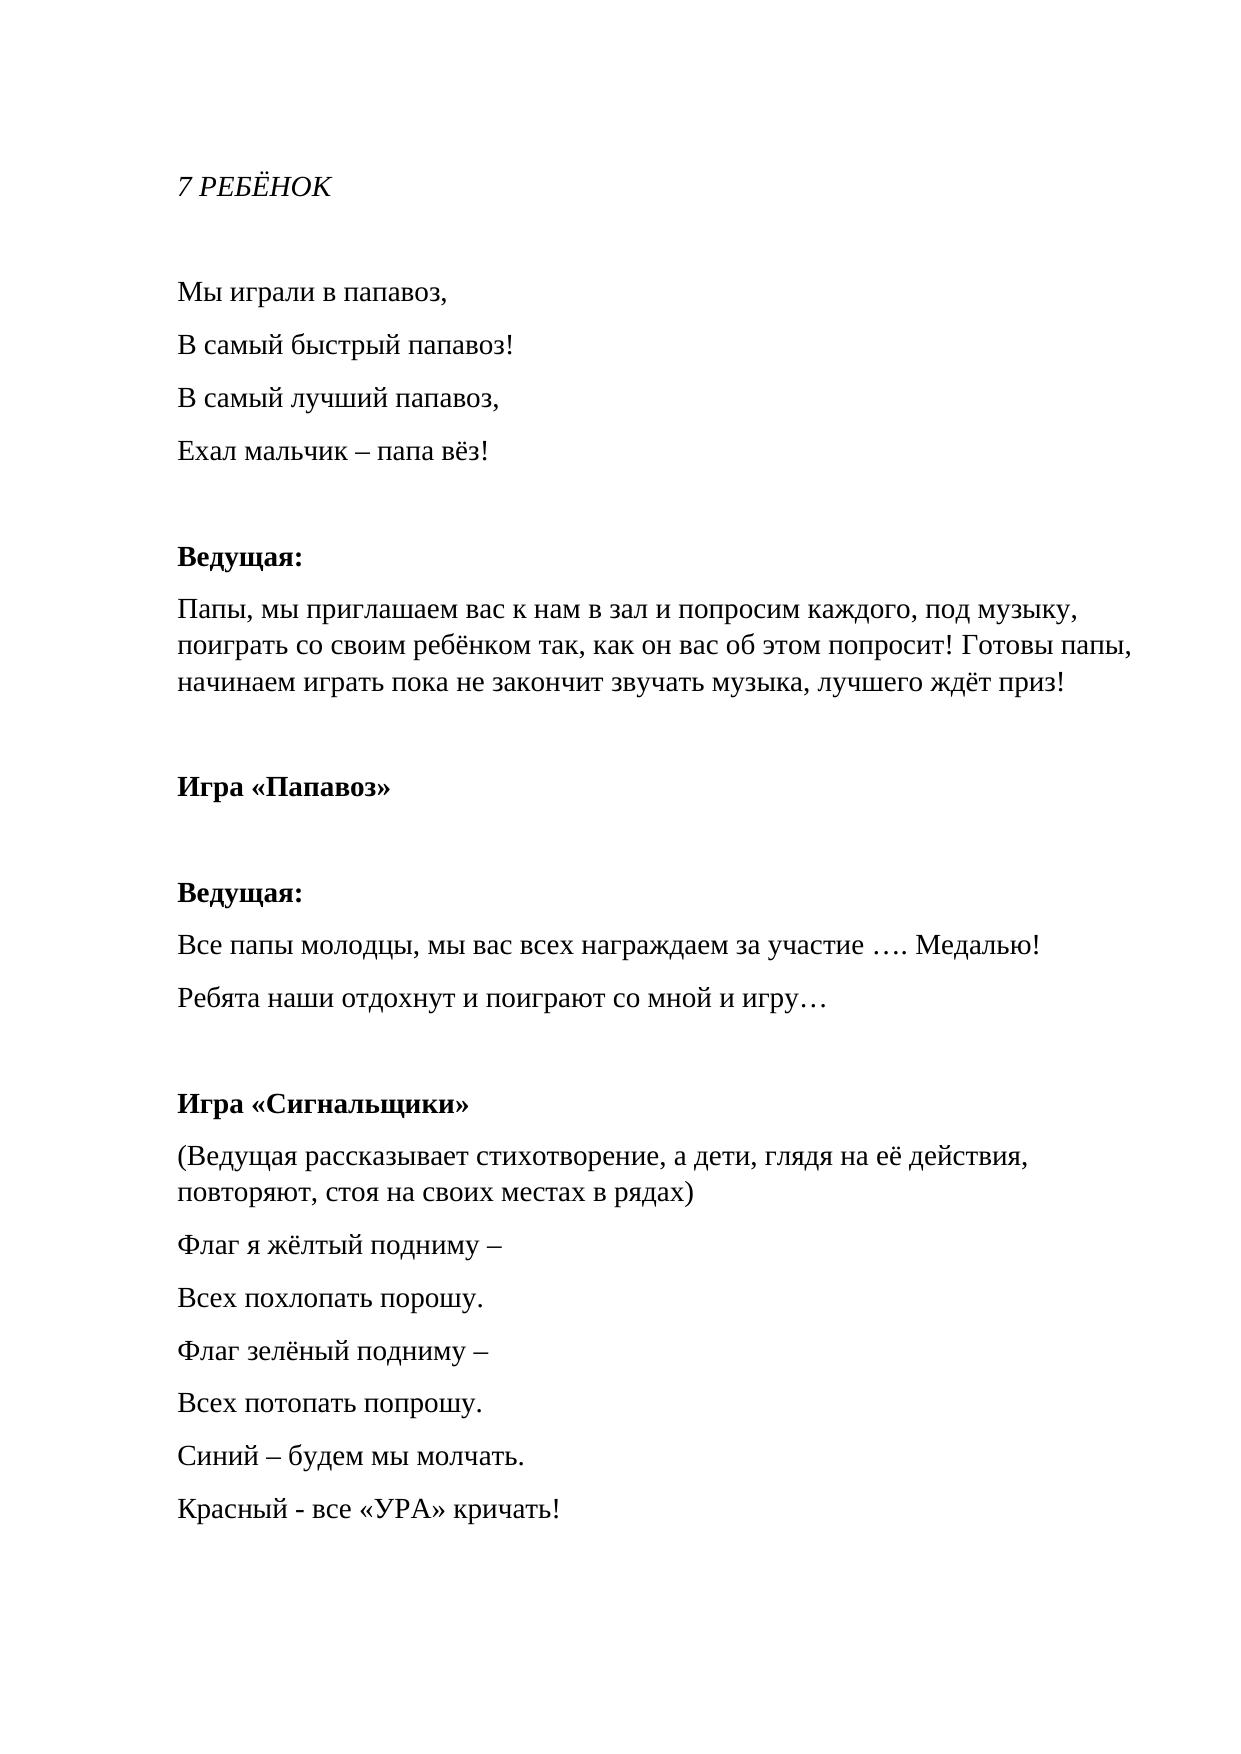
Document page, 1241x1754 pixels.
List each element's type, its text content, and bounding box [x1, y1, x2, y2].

text Мы играли в папавоз, [177, 274, 1161, 308]
text Все папы молодцы, мы вас всех награждаем за участие …. Медалью! Ребята наши отдохнут и поиграют со мной и игру… [177, 927, 1043, 1014]
text (Ведущая рассказывает стихотворение, а дети, глядя на её действия, повторяют, стоя на своих местах в рядах) [177, 1138, 1030, 1208]
text Красный - все «УРА» кричать! [177, 1491, 1161, 1525]
text Флаг я жёлтый подниму – Всех похлопать порошу. Флаг зелёный подниму – Всех потопать попрошу. Синий – будем мы молчать. [177, 1227, 527, 1472]
subtitle Ведущая: [177, 539, 1161, 573]
list РЕБЁНОК [177, 169, 1161, 202]
text Папы, мы приглашаем вас к нам в зал и попросим каждого, под музыку, поиграть со своим ребёнком так, как он вас об этом попросит! Готовы папы, начинаем играть пока не закончит звучать музыка, лучшего ждёт приз! [177, 591, 1161, 697]
text В самый быстрый папавоз! В самый лучший папавоз, Ехал мальчик – папа вёз! [177, 327, 516, 467]
subtitle Игра «Сигнальщики» [177, 1086, 1161, 1120]
text Ведущая: [177, 875, 1161, 908]
subtitle Игра «Папавоз» [177, 769, 1161, 803]
